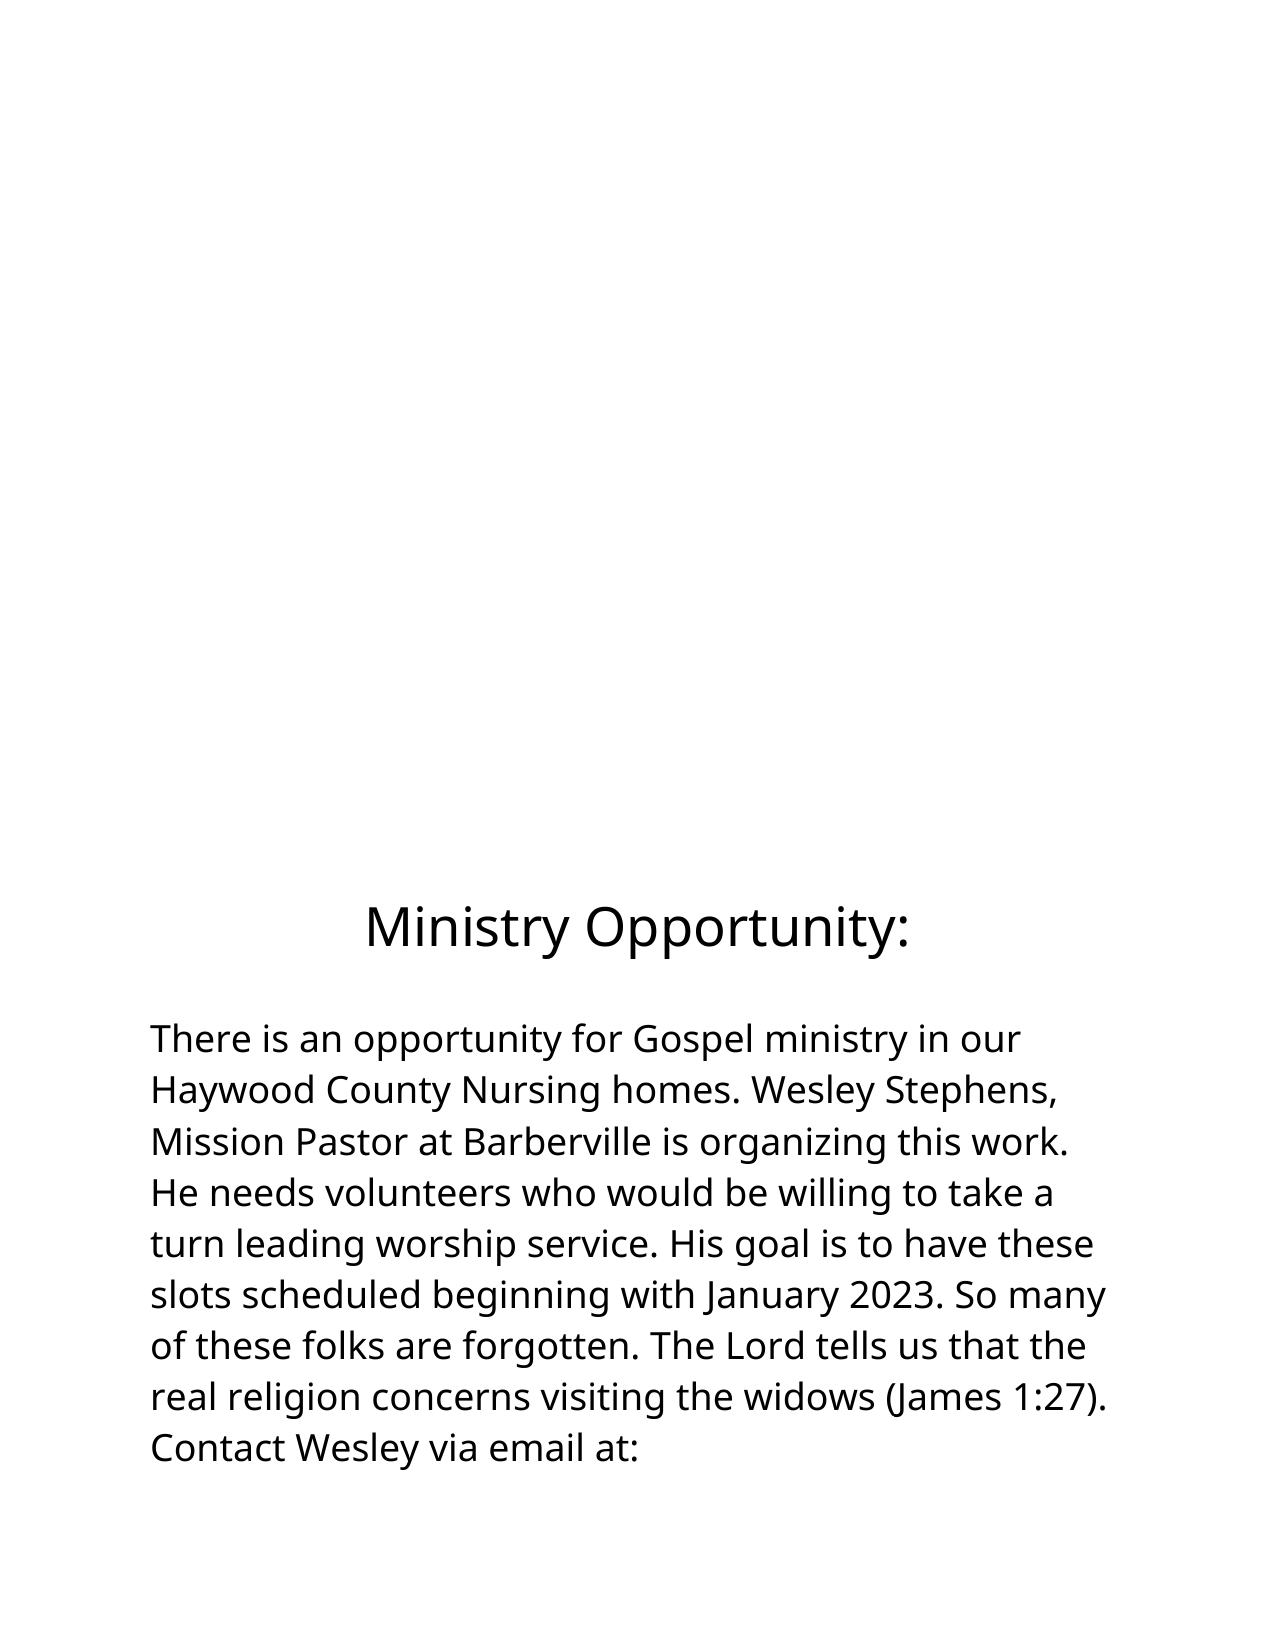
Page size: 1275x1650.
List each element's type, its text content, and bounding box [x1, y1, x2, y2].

text Ministry Opportunity: [150, 888, 1125, 962]
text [150, 1013, 1125, 1472]
